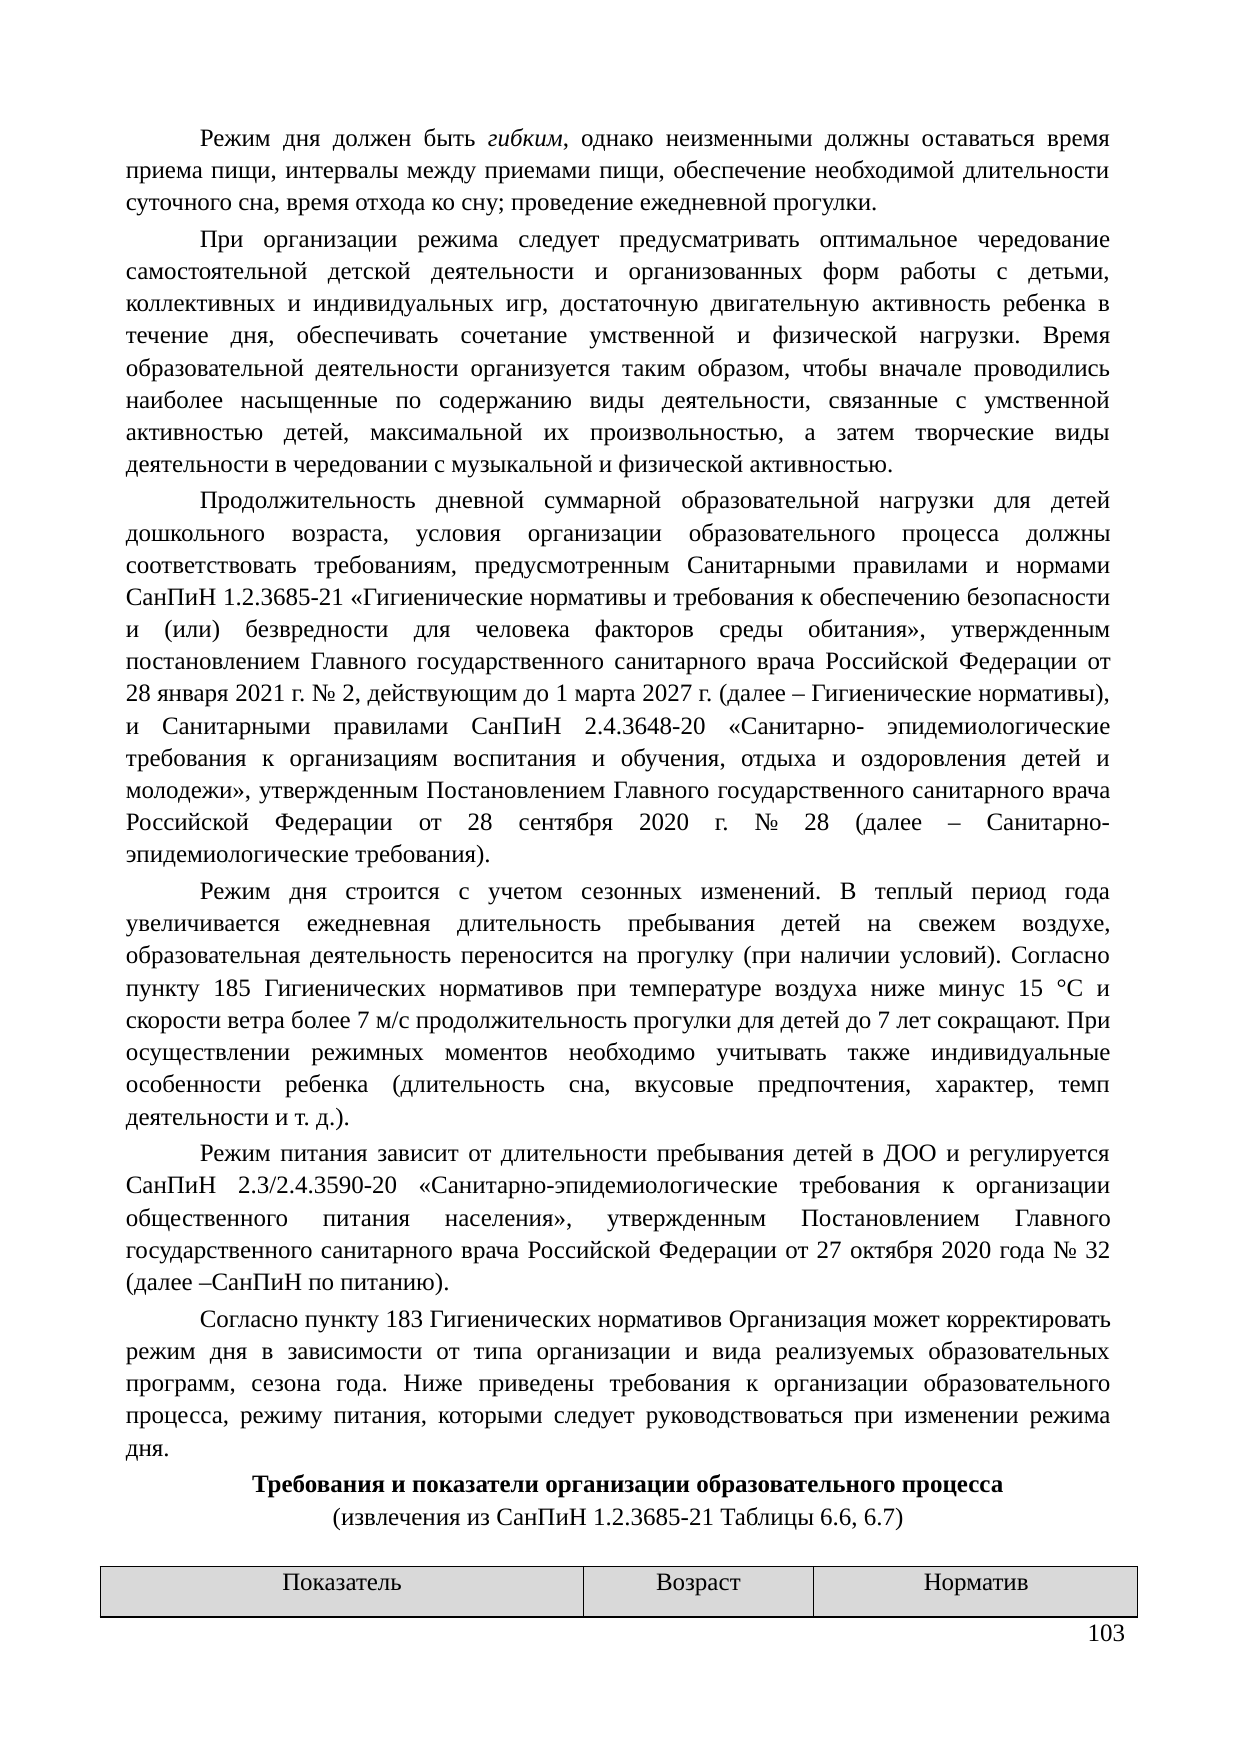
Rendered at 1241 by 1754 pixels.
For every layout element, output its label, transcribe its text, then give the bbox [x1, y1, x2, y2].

text При организации режима следует предусматривать оптимальное чередование самостоятельной детской деятельности и организованных форм работы с детьми, коллективных и индивидуальных игр, достаточную двигательную активность ребенка в течение дня, обеспечивать сочетание умственной и физической нагрузки. Время образовательной деятельности организуется таким образом, чтобы вначале проводились наиболее насыщенные по содержанию виды деятельности, связанные с умственной активностью детей, максимальной их произвольностью, а затем творческие виды деятельности в чередовании с музыкальной и физической активностью. [126, 224, 1111, 478]
table_header Возраст [584, 1567, 813, 1616]
text (извлечения из СанПиН 1.2.3685-21 Таблицы 6.6, 6.7) [112, 1502, 1124, 1531]
text Режим дня строится с учетом сезонных изменений. В теплый период года увеличивается ежедневная длительность пребывания детей на свежем воздухе, образовательная деятельность переносится на прогулку (при наличии условий). Согласно пункту 185 Гигиенических нормативов при температуре воздуха ниже минус 15 °C и скорости ветра более 7 м/с продолжительность прогулки для детей до 7 лет сокращают. При осуществлении режимных моментов необходимо учитывать также индивидуальные особенности ребенка (длительность сна, вкусовые предпочтения, характер, темп деятельности и т. д.). [126, 876, 1111, 1130]
text Согласно пункту 183 Гигиенических нормативов Организация может корректировать режим дня в зависимости от типа организации и вида реализуемых образовательных программ, сезона года. Ниже приведены требования к организации образовательного процесса, режиму питания, которыми следует руководствоваться при изменении режима дня. [126, 1304, 1111, 1462]
text Продолжительность дневной суммарной образовательной нагрузки для детей дошкольного возраста, условия организации образовательного процесса должны соответствовать требованиям, предусмотренным Санитарными правилами и нормами СанПиН 1.2.3685-21 «Гигиенические нормативы и требования к обеспечению безопасности и (или) безвредности для человека факторов среды обитания», утвержденным постановлением Главного государственного санитарного врача Российской Федерации от 28 января 2021 г. № 2, действующим до 1 марта 2027 г. (далее – Гигиенические нормативы), и Санитарными правилами СанПиН 2.4.3648-20 «Санитарно- эпидемиологические требования к организациям воспитания и обучения, отдыха и оздоровления детей и молодежи», утвержденным Постановлением Главного государственного санитарного врача Российской Федерации от 28 сентября 2020 г. № 28 (далее – Санитарно-эпидемиологические требования). [126, 485, 1111, 868]
table_header Показатель [101, 1567, 583, 1616]
text Требования и показатели организации образовательного процесса [171, 1469, 1084, 1498]
text Режим дня должен быть гибким, однако неизменными должны оставаться время приема пищи, интервалы между приемами пищи, обеспечение необходимой длительности суточного сна, время отхода ко сну; проведение ежедневной прогулки. [126, 123, 1110, 216]
table_header Норматив [814, 1567, 1137, 1616]
text Режим питания зависит от длительности пребывания детей в ДОО и регулируется СанПиН 2.3/2.4.3590-20 «Санитарно-эпидемиологические требования к организации общественного питания населения», утвержденным Постановлением Главного государственного санитарного врача Российской Федерации от 27 октября 2020 года № 32 (далее –СанПиН по питанию). [126, 1138, 1111, 1296]
